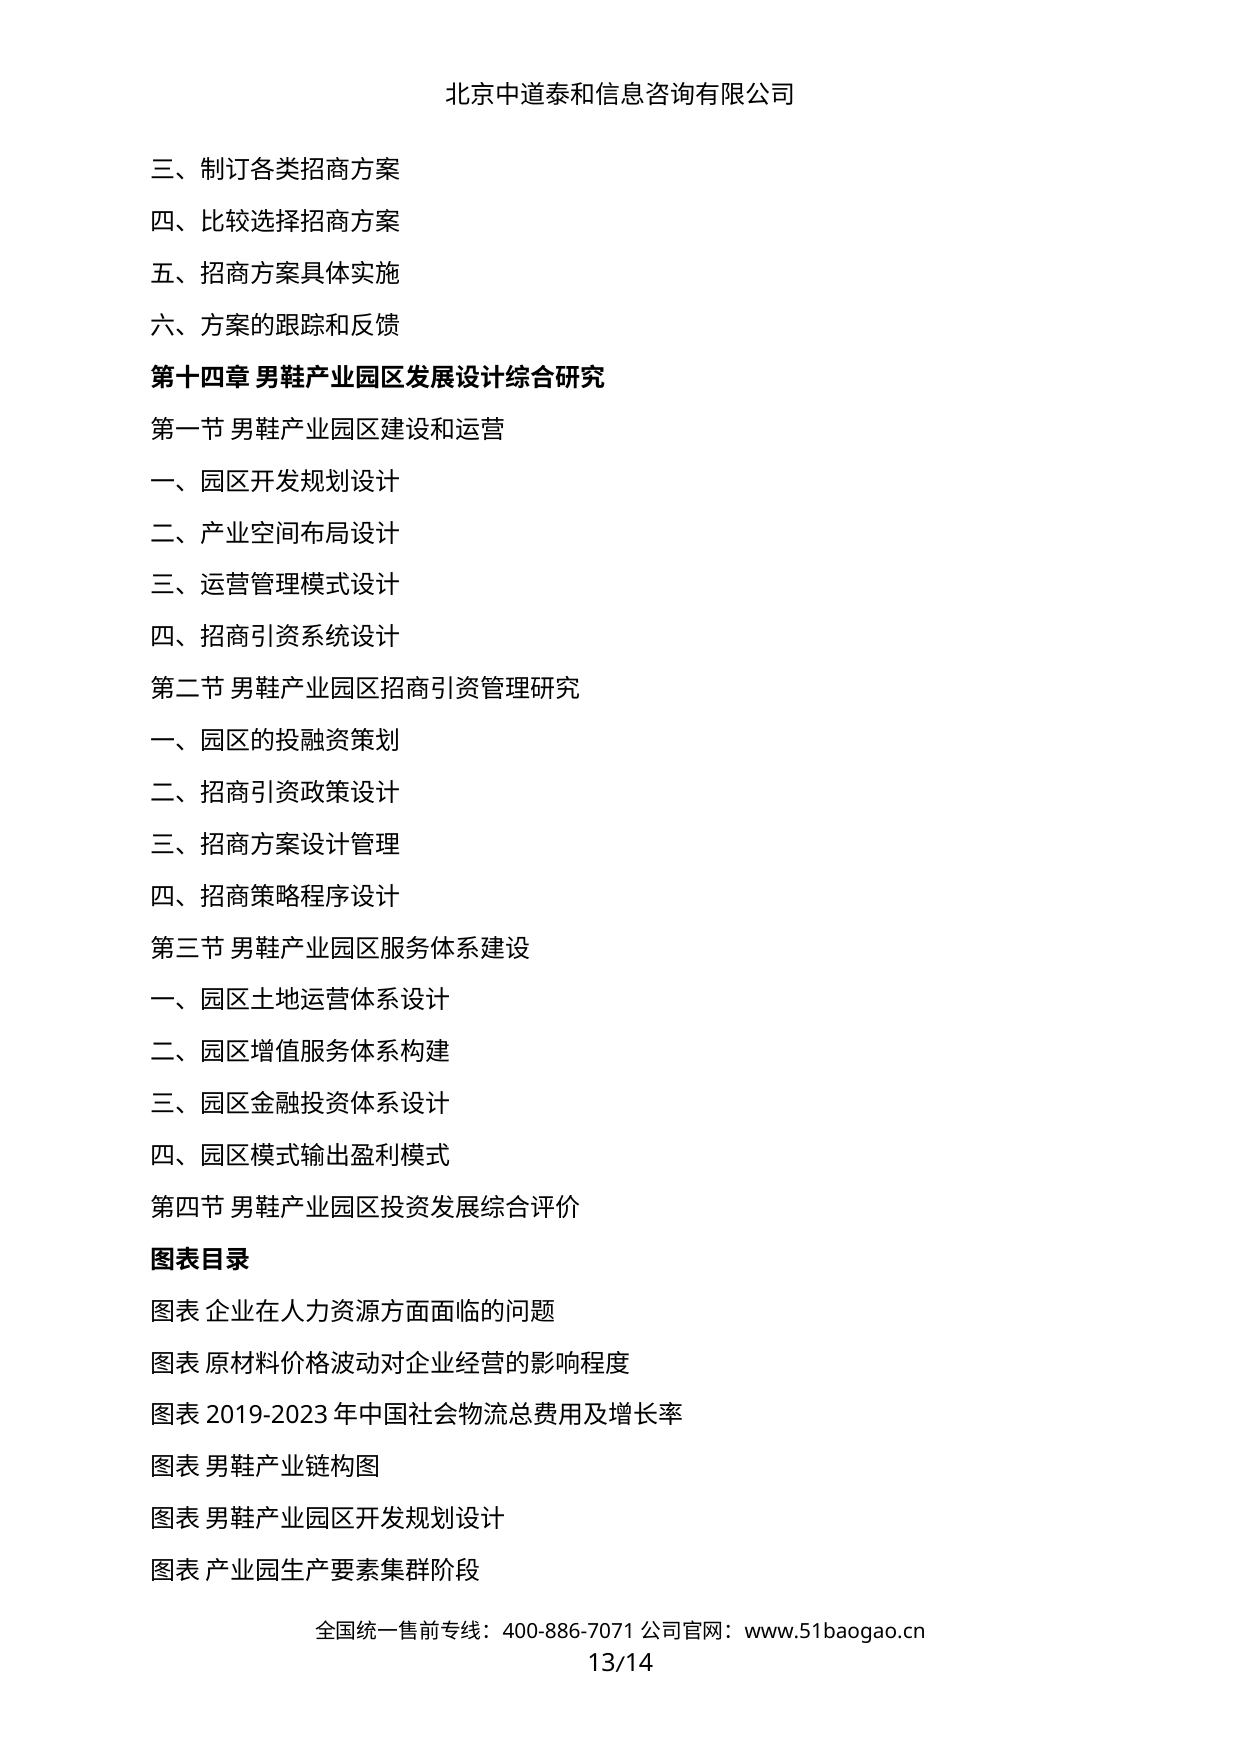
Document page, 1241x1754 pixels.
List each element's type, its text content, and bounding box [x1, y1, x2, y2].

text 图表目录 [150, 1239, 1090, 1276]
text 一、园区开发规划设计 [150, 461, 1090, 497]
text 三、制订各类招商方案 [150, 150, 1090, 186]
text 第一节 男鞋产业园区建设和运营 [150, 409, 1090, 446]
text 四、招商引资系统设计 [150, 617, 1090, 653]
text 三、运营管理模式设计 [150, 565, 1090, 601]
text 四、园区模式输出盈利模式 [150, 1136, 1090, 1172]
text 图表 2019-2023年中国社会物流总费用及增长率 [150, 1395, 1090, 1431]
text 第三节 男鞋产业园区服务体系建设 [150, 928, 1090, 964]
text 图表 男鞋产业园区开发规划设计 [150, 1499, 1090, 1535]
text 二、招商引资政策设计 [150, 772, 1090, 809]
text 四、比较选择招商方案 [150, 202, 1090, 238]
text 二、产业空间布局设计 [150, 513, 1090, 549]
text 第四节 男鞋产业园区投资发展综合评价 [150, 1187, 1090, 1224]
text 三、招商方案设计管理 [150, 824, 1090, 861]
text 图表 产业园生产要素集群阶段 [150, 1551, 1090, 1587]
text 一、园区土地运营体系设计 [150, 980, 1090, 1016]
text 第二节 男鞋产业园区招商引资管理研究 [150, 669, 1090, 705]
text 第十四章 男鞋产业园区发展设计综合研究 [150, 357, 1090, 394]
text 二、园区增值服务体系构建 [150, 1032, 1090, 1068]
text 图表 男鞋产业链构图 [150, 1447, 1090, 1483]
text 图表 原材料价格波动对企业经营的影响程度 [150, 1343, 1090, 1379]
text 五、招商方案具体实施 [150, 254, 1090, 290]
text 图表 企业在人力资源方面面临的问题 [150, 1291, 1090, 1327]
text 一、园区的投融资策划 [150, 721, 1090, 757]
text 四、招商策略程序设计 [150, 876, 1090, 912]
text 六、方案的跟踪和反馈 [150, 306, 1090, 342]
text 三、园区金融投资体系设计 [150, 1084, 1090, 1120]
